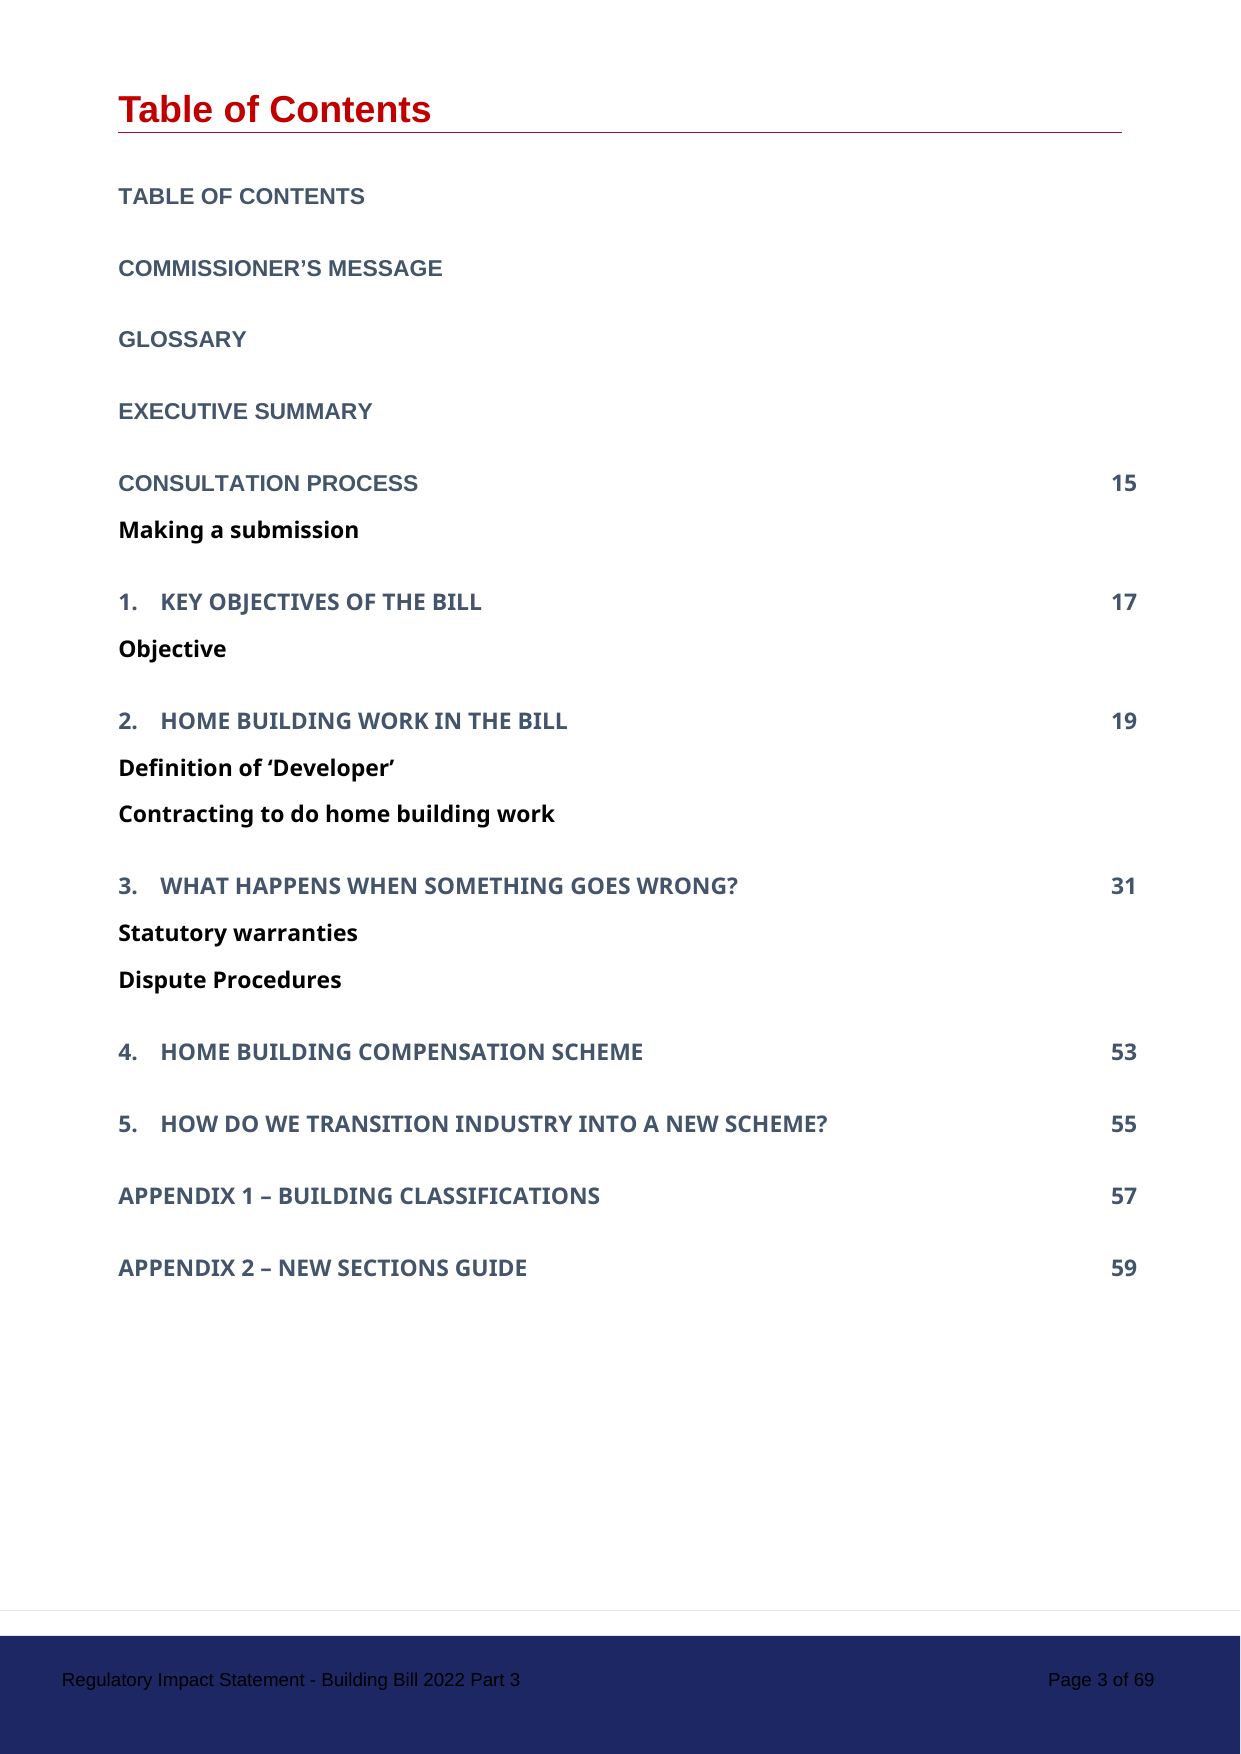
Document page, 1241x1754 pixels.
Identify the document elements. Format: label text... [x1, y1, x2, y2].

text Executive summary 9 [118, 395, 1122, 426]
text 3. What happens when something goes wrong? 31 [118, 870, 1122, 901]
text 1. Key objectives of the Bill 17 [118, 586, 1122, 617]
text Appendix 1 – Building classifications 57 [118, 1179, 1122, 1211]
text 5. How do we transition industry into a new scheme? 55 [118, 1108, 1122, 1139]
text Consultation process 15 [118, 467, 1122, 498]
text Contracting to do home building work 24 [118, 798, 1122, 829]
text Table of Contents 3 [118, 179, 1122, 211]
text 4. Home building compensation scheme 53 [118, 1036, 1122, 1067]
text Dispute Procedures 46 [118, 964, 1122, 995]
text Making a submission 15 [118, 514, 1122, 545]
text Glossary 5 [118, 323, 1122, 354]
text Appendix 2 – New Sections Guide 59 [118, 1251, 1122, 1283]
text Statutory warranties 31 [118, 917, 1122, 948]
text Commissioner’s Message 4 [118, 251, 1122, 283]
text 2. Home building work in the Bill 19 [118, 704, 1122, 736]
text Definition of ‘Developer’ 20 [118, 751, 1122, 783]
text Objective 17 [118, 633, 1122, 664]
subtitle Table of Contents [118, 87, 1122, 132]
